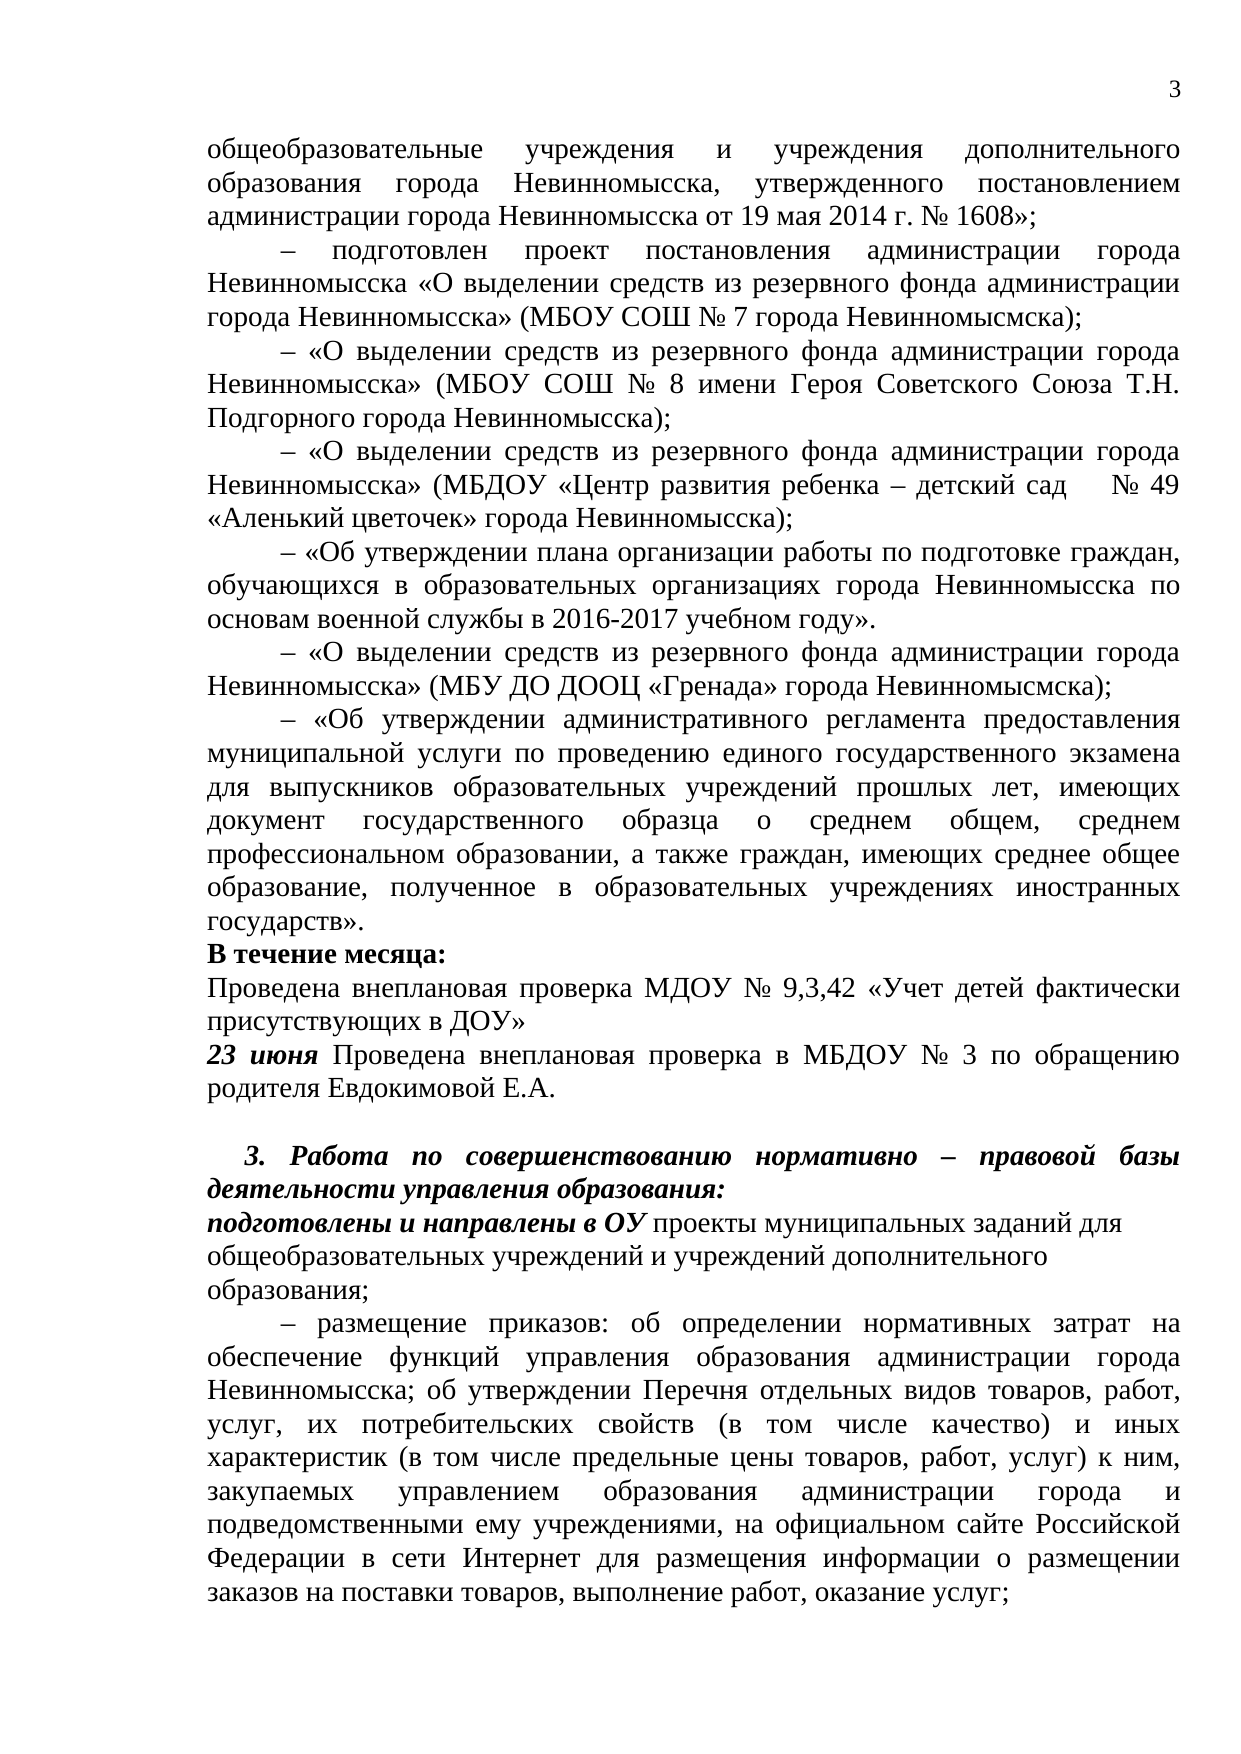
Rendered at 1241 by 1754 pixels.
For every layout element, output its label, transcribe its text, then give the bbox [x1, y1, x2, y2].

text – подготовлен проект постановления администрации города Невинномысска «О выделении средств из резервного фонда администрации города Невинномысска» (МБОУ СОШ № 7 города Невинномысмска); [207, 232, 1181, 333]
text 23 июня Проведена внеплановая проверка в МБДОУ № 3 по обращению родителя Евдокимовой Е.А. [207, 1037, 1181, 1104]
text Проведена внеплановая проверка МДОУ № 9,3,42 «Учет детей фактически присутствующих в ДОУ» [207, 970, 1181, 1037]
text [207, 131, 1181, 232]
text 3. Работа по совершенствованию нормативно – правовой базы деятельности управления образования: [207, 1138, 1181, 1205]
text – «Об утверждении административного регламента предоставления муниципальной услуги по проведению единого государственного экзамена для выпускников образовательных учреждений прошлых лет, имеющих документ государственного образца о среднем общем, среднем профессиональном образовании, а также граждан, имеющих среднее общее образование, полученное в образовательных учреждениях иностранных государств». [207, 702, 1181, 936]
text – «О выделении средств из резервного фонда администрации города Невинномысска» (МБДОУ «Центр развития ребенка – детский сад № 49 «Аленький цветочек» города Невинномысска); [207, 433, 1181, 534]
text подготовлены и направлены в ОУ проекты муниципальных заданий для общеобразовательных учреждений и учреждений дополнительного образования; [207, 1205, 1181, 1305]
text – размещение приказов: об определении нормативных затрат на обеспечение функций управления образования администрации города Невинномысска; об утверждении Перечня отдельных видов товаров, работ, услуг, их потребительских свойств (в том числе качество) и иных характеристик (в том числе предельные цены товаров, работ, услуг) к ним, закупаемых управлением образования администрации города и подведомственными ему учреждениями, на официальном сайте Российской Федерации в сети Интернет для размещения информации о размещении заказов на поставки товаров, выполнение работ, оказание услуг; [207, 1305, 1181, 1607]
text В течение месяца: [207, 936, 1181, 970]
text – «О выделении средств из резервного фонда администрации города Невинномысска» (МБОУ СОШ № 8 имени Героя Советского Союза Т.Н. Подгорного города Невинномысска); [207, 333, 1181, 433]
text – «Об утверждении плана организации работы по подготовке граждан, обучающихся в образовательных организациях города Невинномысска по основам военной службы в 2016-2017 учебном году». [207, 534, 1181, 634]
text – «О выделении средств из резервного фонда администрации города Невинномысска» (МБУ ДО ДООЦ «Гренада» города Невинномысмска); [207, 634, 1181, 702]
